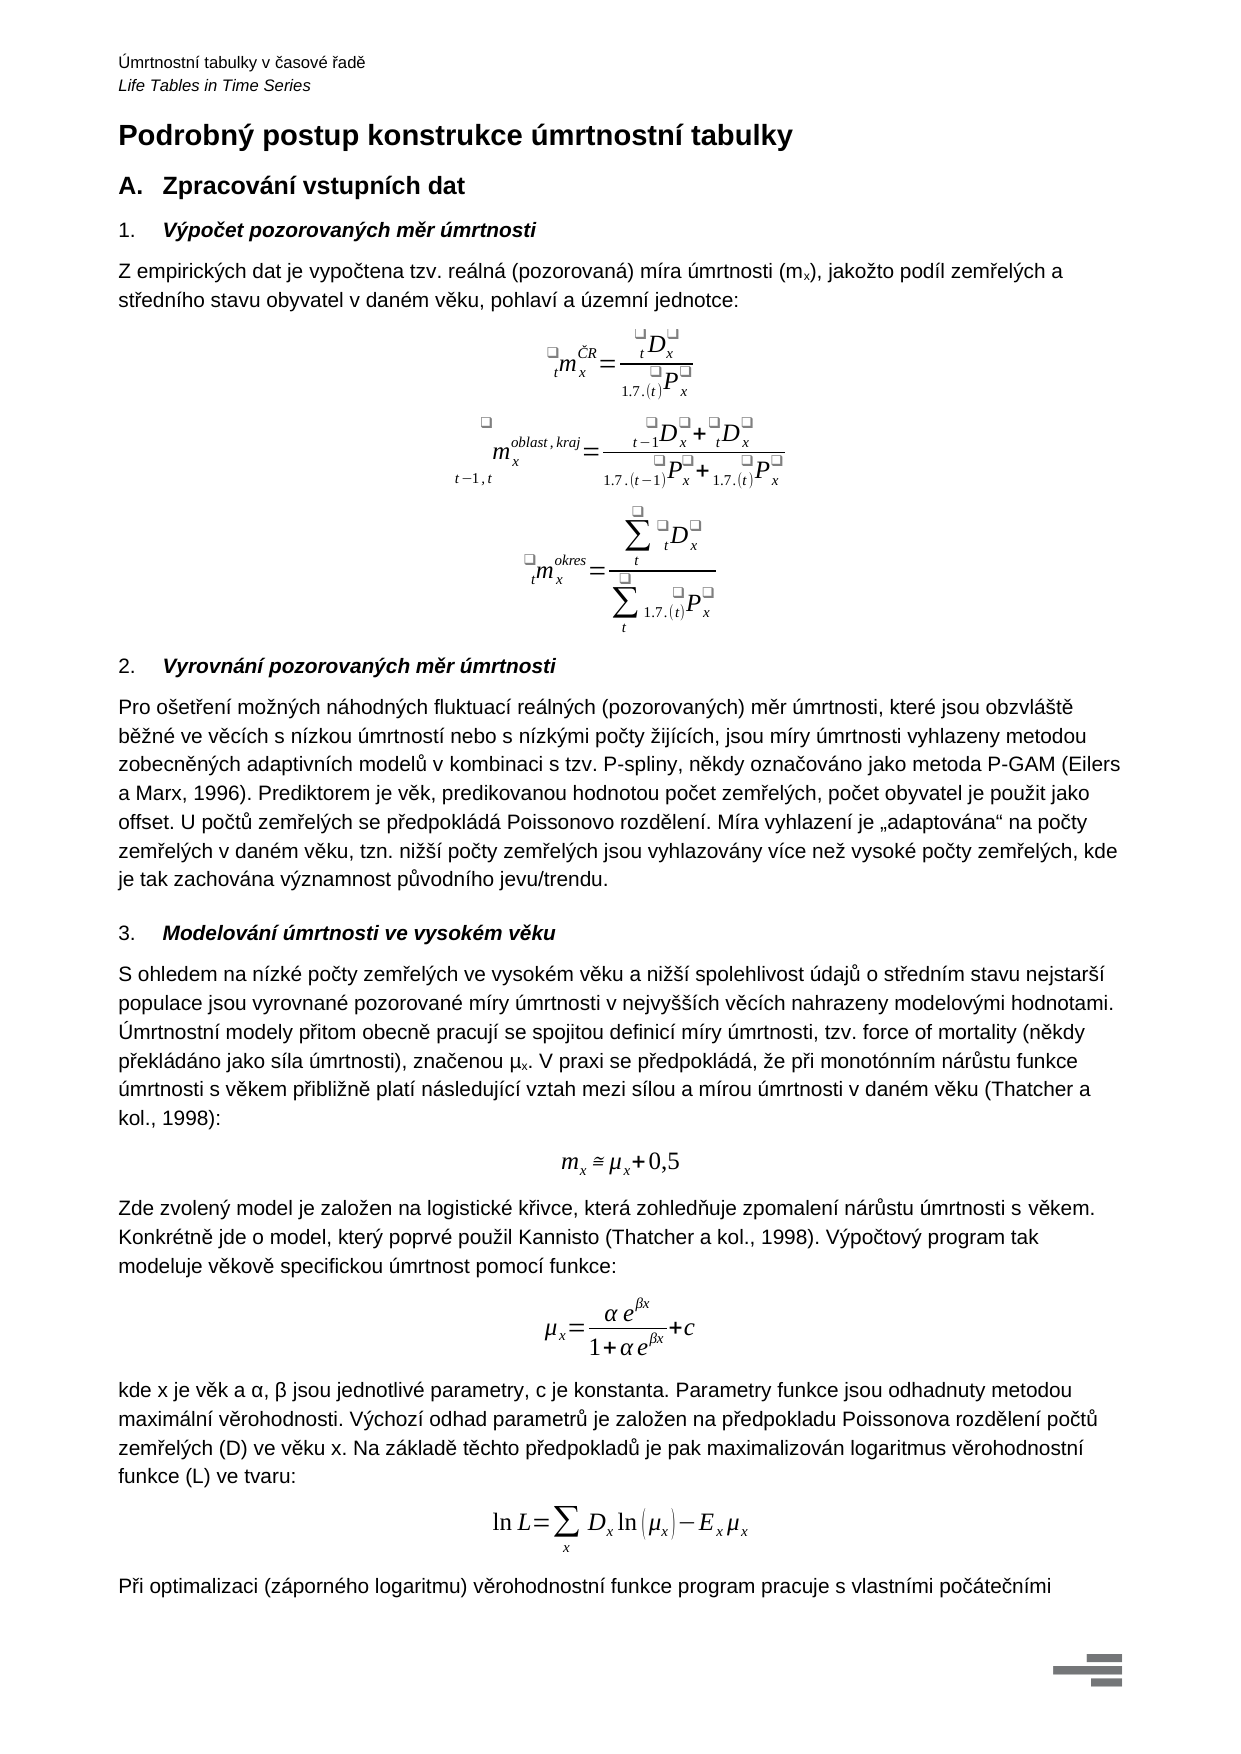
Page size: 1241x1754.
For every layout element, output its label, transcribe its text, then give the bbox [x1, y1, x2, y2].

list Modelování úmrtnosti ve vysokém věku [118, 921, 1122, 945]
text kde x je věk a α, β jsou jednotlivé parametry, c je konstanta. Parametry funkce jsou odhadnuty metodou maximální věrohodnosti. Výchozí odhad parametrů je založen na předpokladu Poissonova rozdělení počtů zemřelých (D) ve věku x. Na základě těchto předpokladů je pak maximalizován logaritmus věrohodnostní funkce (L) ve tvaru: [118, 1378, 1122, 1488]
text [118, 1574, 1122, 1598]
picture [1052, 1653, 1123, 1687]
text Z empirických dat je vypočtena tzv. reálná (pozorovaná) míra úmrtnosti (mx), jakožto podíl zemřelých a středního stavu obyvatel v daném věku, pohlaví a územní jednotce: [118, 259, 1122, 312]
subtitle Podrobný postup konstrukce úmrtnostní tabulky [118, 118, 1122, 152]
text S ohledem na nízké počty zemřelých ve vysokém věku a nižší spolehlivost údajů o středním stavu nejstarší populace jsou vyrovnané pozorované míry úmrtnosti v nejvyšších věcích nahrazeny modelovými hodnotami. Úmrtnostní modely přitom obecně pracují se spojitou definicí míry úmrtnosti, tzv. force of mortality (někdy překládáno jako síla úmrtnosti), značenou µx. V praxi se předpokládá, že při monotónním nárůstu funkce úmrtnosti s věkem přibližně platí následující vztah mezi sílou a mírou úmrtnosti v daném věku (Thatcher a kol., 1998): [118, 962, 1122, 1130]
list Výpočet pozorovaných měr úmrtnosti [118, 218, 1122, 242]
text Zde zvolený model je založen na logistické křivce, která zohledňuje zpomalení nárůstu úmrtnosti s věkem. Konkrétně jde o model, který poprvé použil Kannisto (Thatcher a kol., 1998). Výpočtový program tak modeluje věkově specifickou úmrtnost pomocí funkce: [118, 1196, 1122, 1277]
subtitle Zpracování vstupních dat [118, 171, 1122, 199]
text Pro ošetření možných náhodných fluktuací reálných (pozorovaných) měr úmrtnosti, které jsou obzvláště běžné ve věcích s nízkou úmrtností nebo s nízkými počty žijících, jsou míry úmrtnosti vyhlazeny metodou zobecněných adaptivních modelů v kombinaci s tzv. P-spliny, někdy označováno jako metoda P-GAM (Eilers a Marx, 1996). Prediktorem je věk, predikovanou hodnotou počet zemřelých, počet obyvatel je použit jako offset. U počtů zemřelých se předpokládá Poissonovo rozdělení. Míra vyhlazení je „adaptována“ na počty zemřelých v daném věku, tzn. nižší počty zemřelých jsou vyhlazovány více než vysoké počty zemřelých, kde je tak zachována významnost původního jevu/trendu. [118, 695, 1122, 891]
list Vyrovnání pozorovaných měr úmrtnosti [118, 653, 1122, 677]
